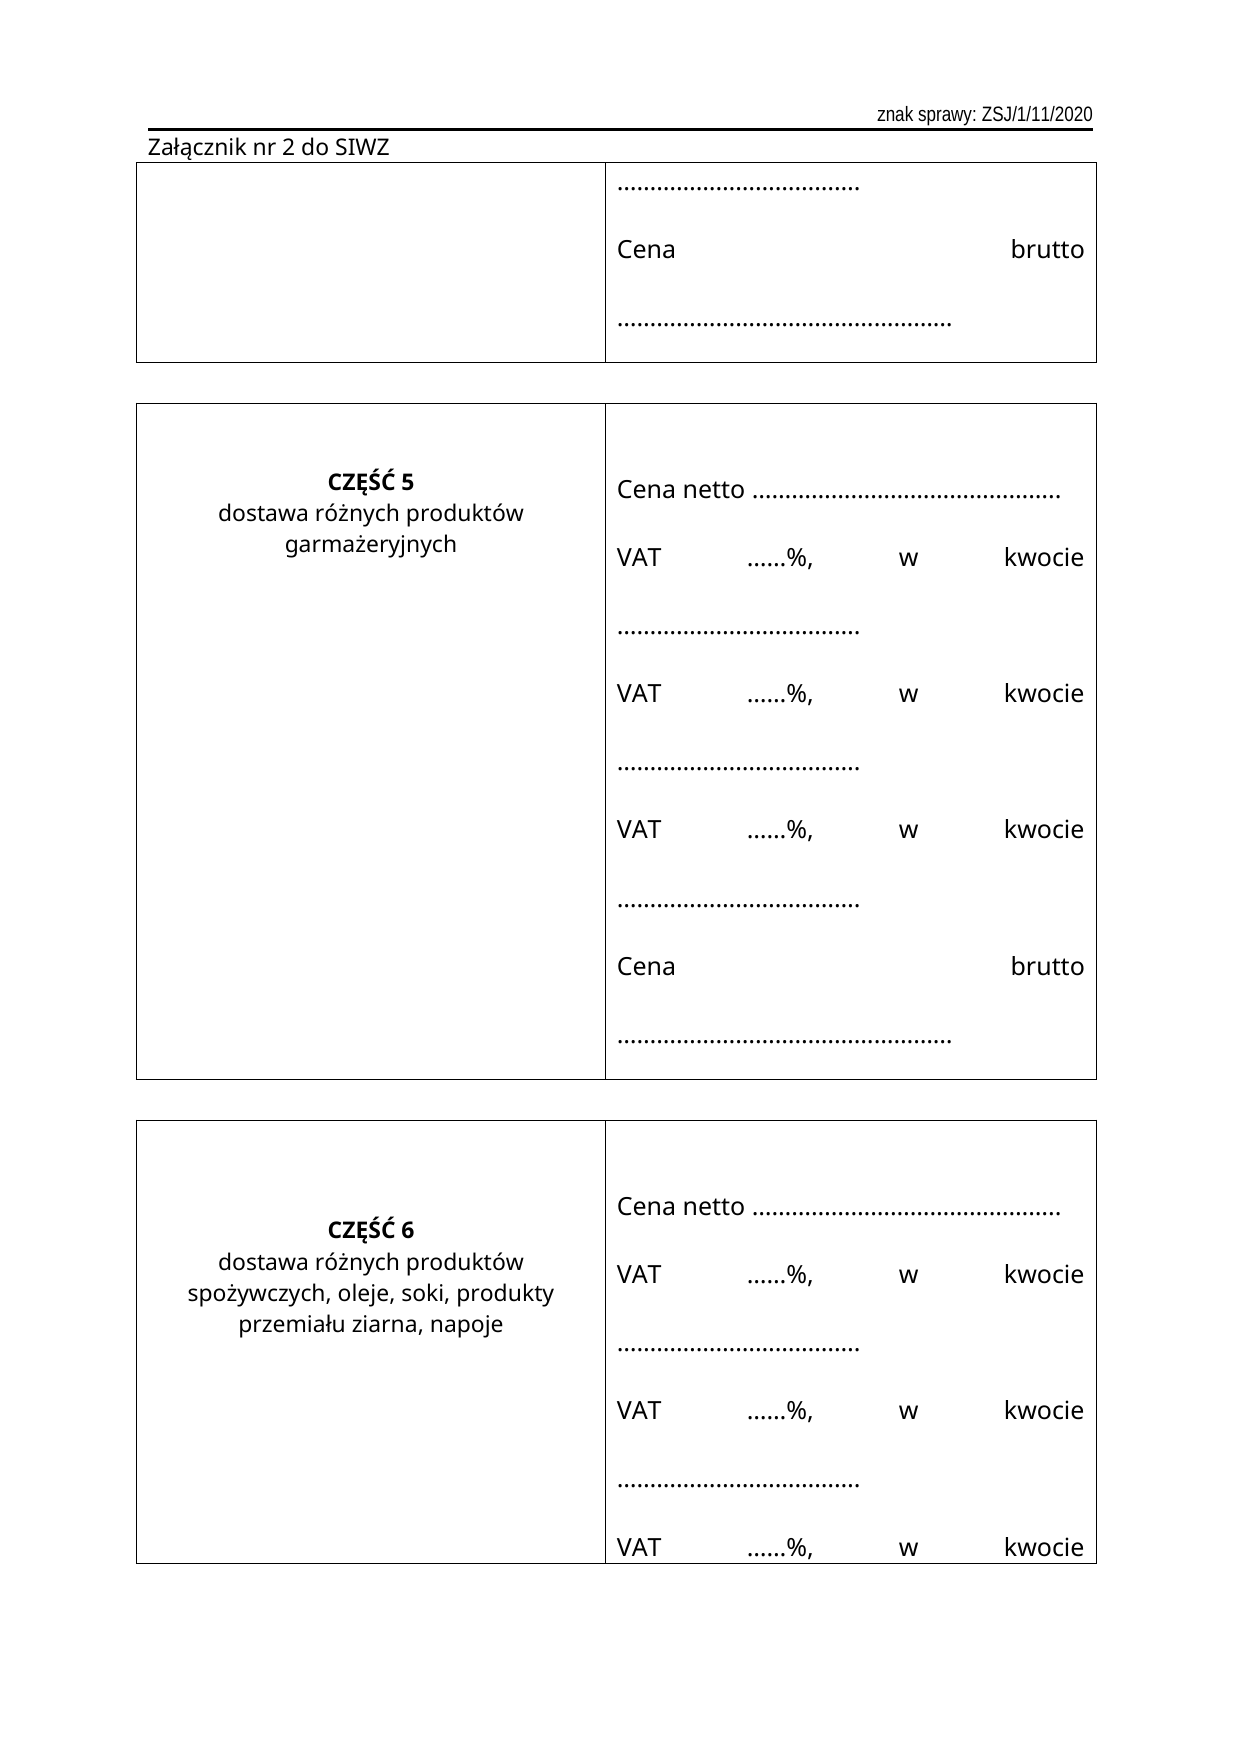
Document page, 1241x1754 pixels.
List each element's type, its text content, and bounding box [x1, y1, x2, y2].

table_header CZĘŚĆ 5 dostawa różnych produktów garmażeryjnych [137, 404, 605, 1079]
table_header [606, 163, 1096, 362]
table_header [137, 1121, 605, 1563]
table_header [137, 163, 605, 362]
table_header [606, 1121, 1096, 1563]
